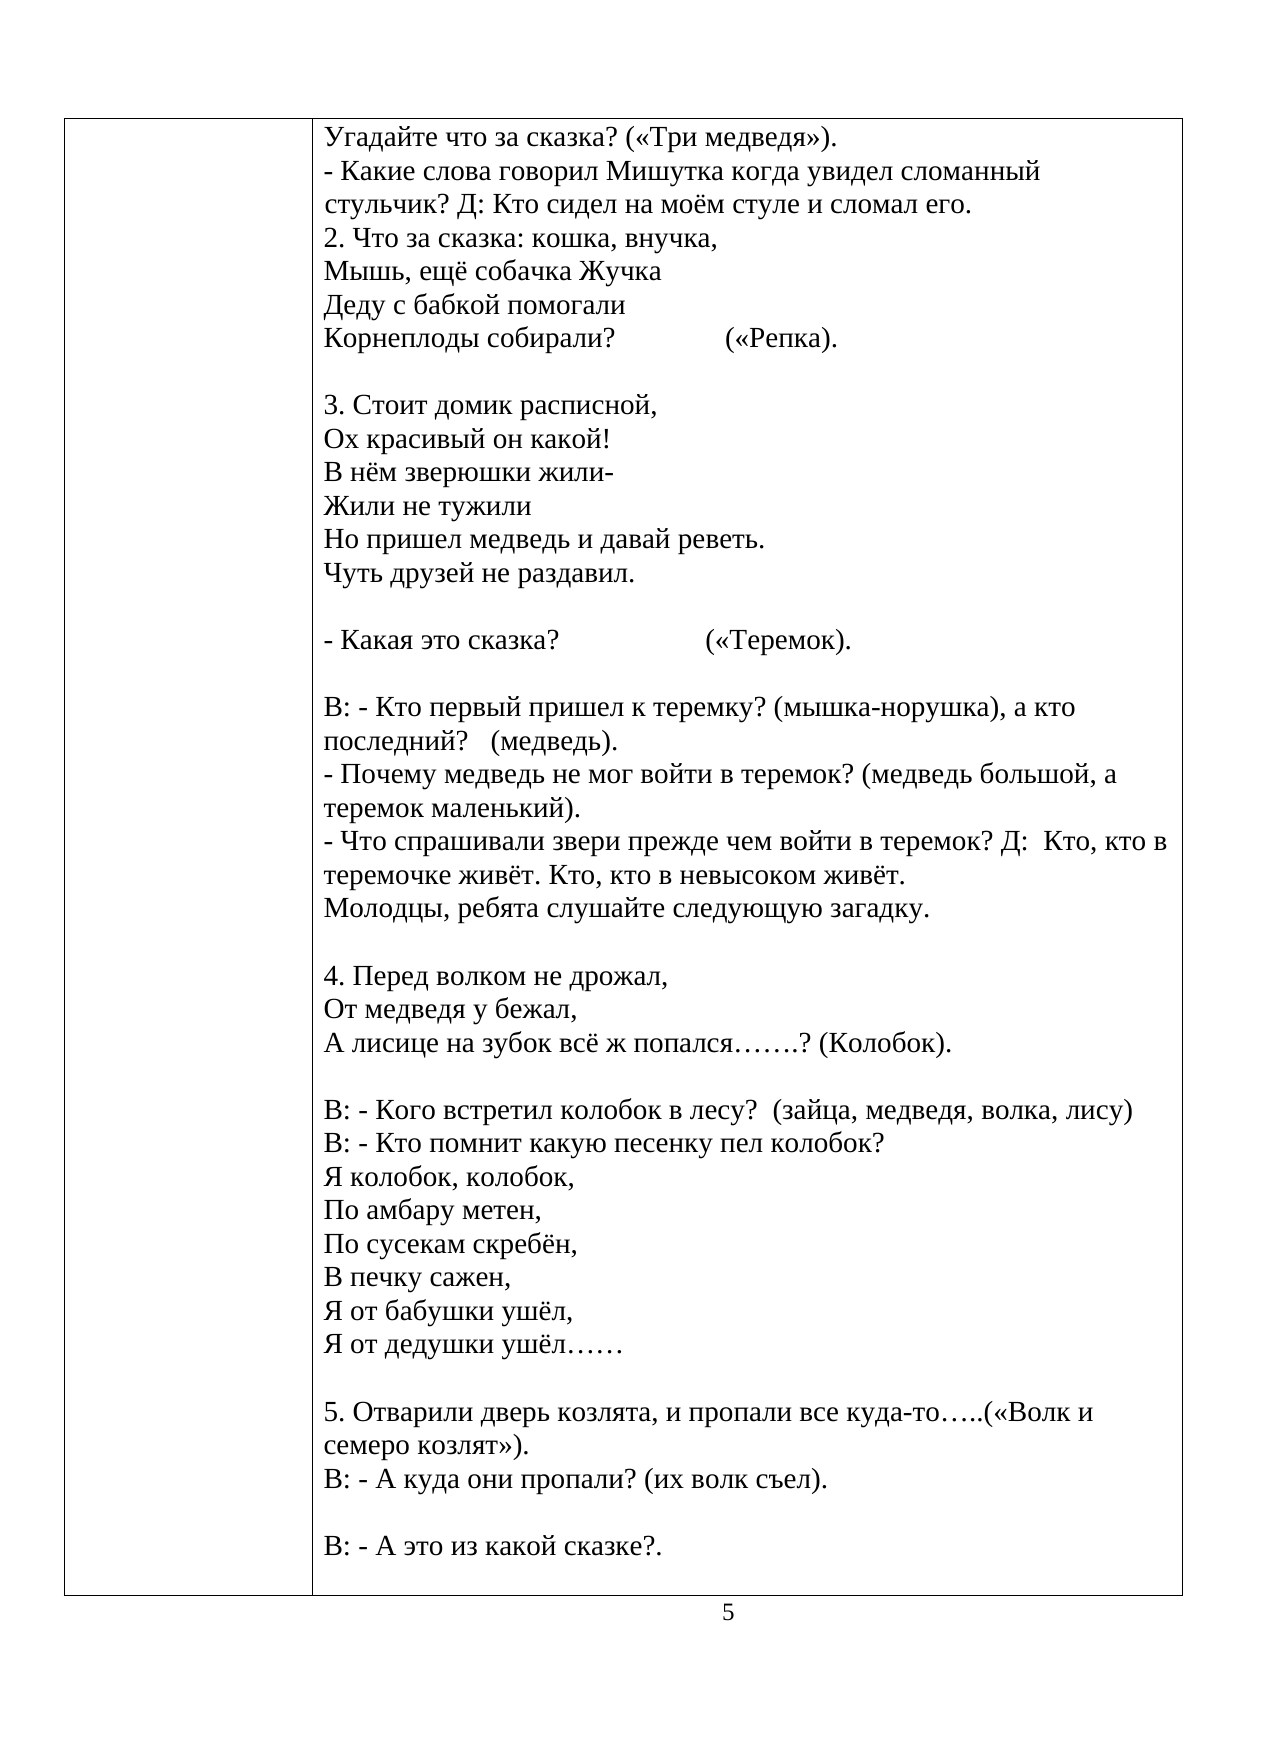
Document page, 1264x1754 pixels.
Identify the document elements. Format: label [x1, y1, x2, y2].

table_cell [313, 119, 1182, 1595]
table_cell [65, 119, 312, 1595]
